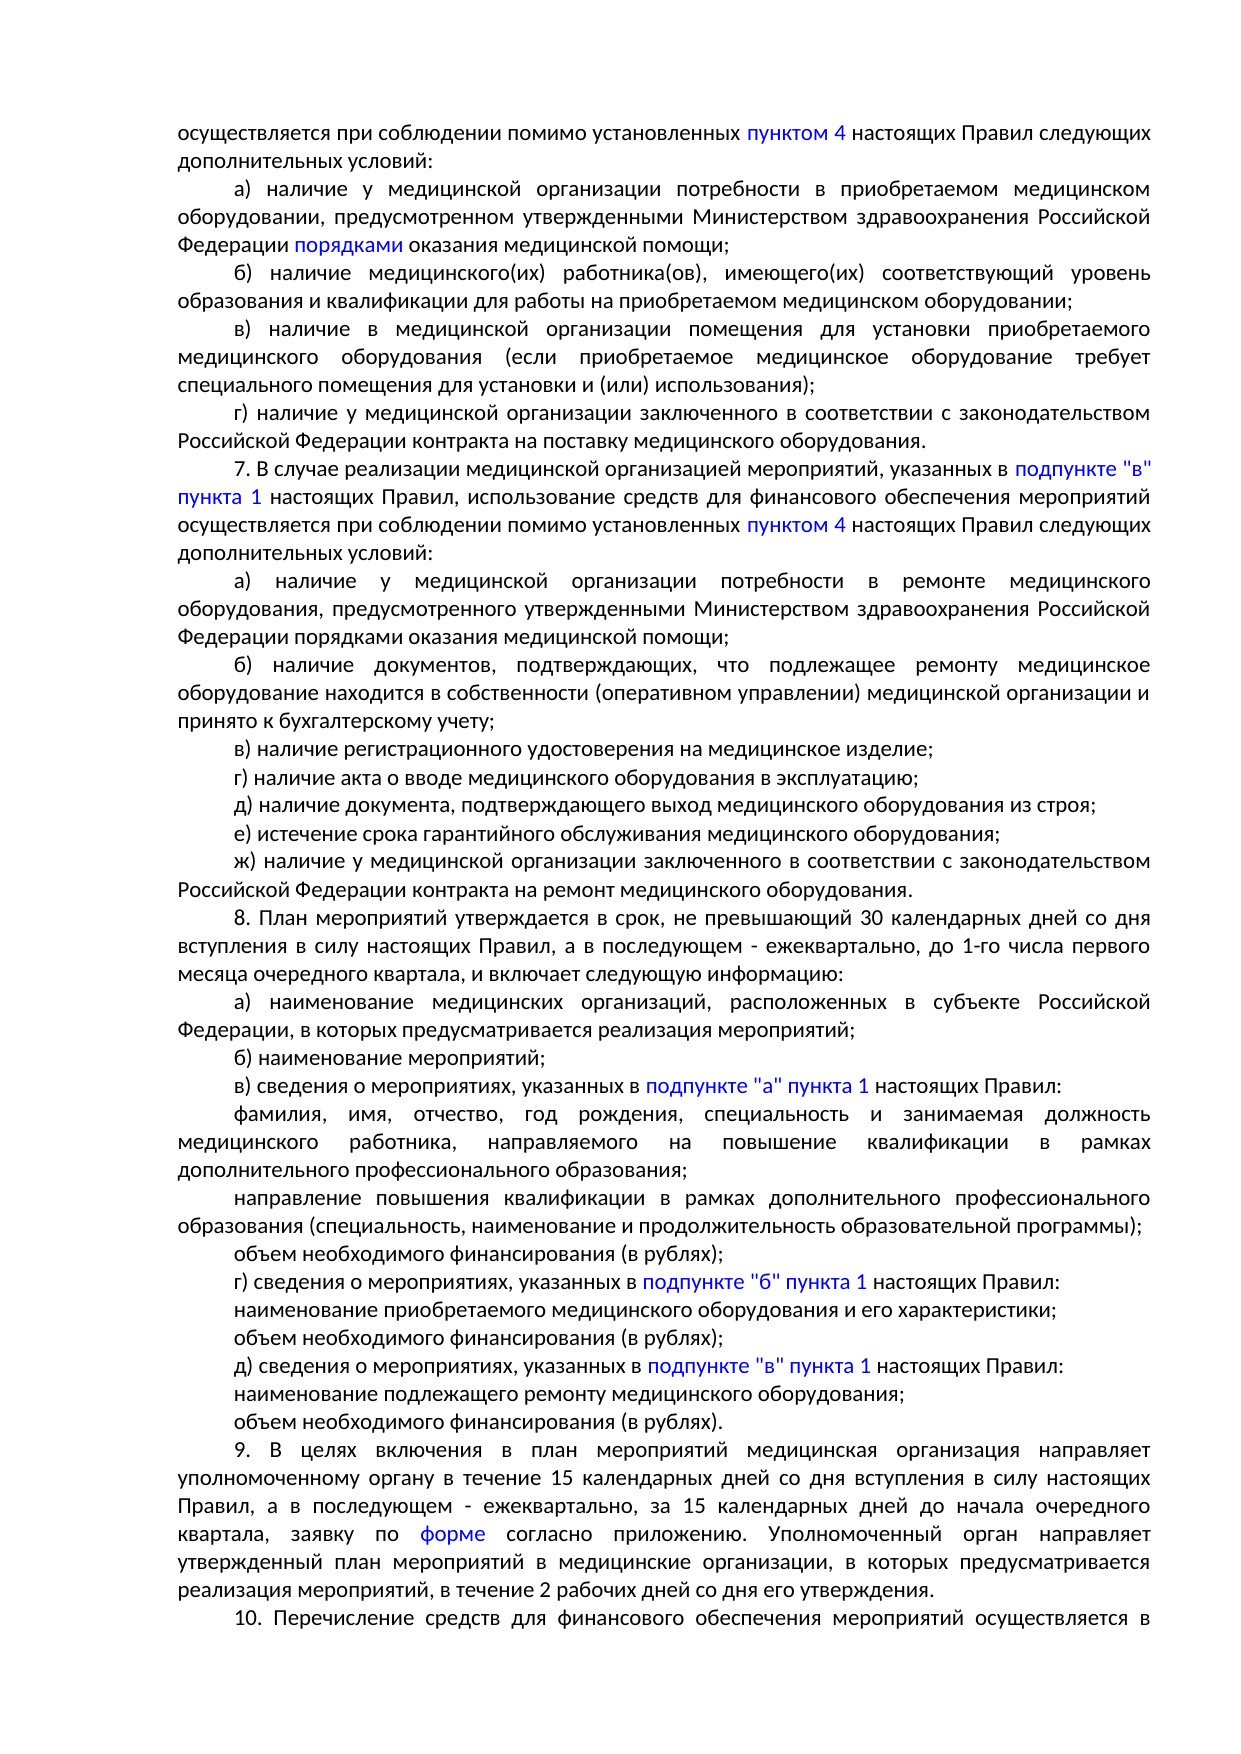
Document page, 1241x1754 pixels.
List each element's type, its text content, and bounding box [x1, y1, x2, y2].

text объем необходимого финансирования (в рублях). [177, 1407, 1152, 1435]
text б) наличие документов, подтверждающих, что подлежащее ремонту медицинское оборудование находится в собственности (оперативном управлении) медицинской организации и принято к бухгалтерскому учету; [177, 651, 1152, 734]
text в) наличие в медицинской организации помещения для установки приобретаемого медицинского оборудования (если приобретаемое медицинское оборудование требует специального помещения для установки и (или) использования); [177, 314, 1152, 398]
text г) наличие у медицинской организации заключенного в соответствии с законодательством Российской Федерации контракта на поставку медицинского оборудования. [177, 398, 1152, 454]
text а) наличие у медицинской организации потребности в приобретаемом медицинском оборудовании, предусмотренном утвержденными Министерством здравоохранения Российской Федерации порядками оказания медицинской помощи; [177, 174, 1152, 258]
text г) сведения о мероприятиях, указанных в подпункте "б" пункта 1 настоящих Правил: [177, 1267, 1152, 1295]
text объем необходимого финансирования (в рублях); [177, 1239, 1152, 1267]
text 9. В целях включения в план мероприятий медицинская организация направляет уполномоченному органу в течение 15 календарных дней со дня вступления в силу настоящих Правил, а в последующем - ежеквартально, за 15 календарных дней до начала очередного квартала, заявку по форме согласно приложению. Уполномоченный орган направляет утвержденный план мероприятий в медицинские организации, в которых предусматривается реализация мероприятий, в течение 2 рабочих дней со дня его утверждения. [177, 1435, 1152, 1603]
text д) наличие документа, подтверждающего выход медицинского оборудования из строя; [177, 791, 1152, 819]
text 8. План мероприятий утверждается в срок, не превышающий 30 календарных дней со дня вступления в силу настоящих Правил, а в последующем - ежеквартально, до 1-го числа первого месяца очередного квартала, и включает следующую информацию: [177, 903, 1152, 987]
text ж) наличие у медицинской организации заключенного в соответствии с законодательством Российской Федерации контракта на ремонт медицинского оборудования. [177, 847, 1152, 903]
text в) наличие регистрационного удостоверения на медицинское изделие; [177, 734, 1152, 763]
text 7. В случае реализации медицинской организацией мероприятий, указанных в подпункте "в" пункта 1 настоящих Правил, использование средств для финансового обеспечения мероприятий осуществляется при соблюдении помимо установленных пунктом 4 настоящих Правил следующих дополнительных условий: [177, 454, 1152, 566]
text а) наличие у медицинской организации потребности в ремонте медицинского оборудования, предусмотренного утвержденными Министерством здравоохранения Российской Федерации порядками оказания медицинской помощи; [177, 566, 1152, 651]
text б) наименование мероприятий; [177, 1043, 1152, 1071]
text фамилия, имя, отчество, год рождения, специальность и занимаемая должность медицинского работника, направляемого на повышение квалификации в рамках дополнительного профессионального образования; [177, 1099, 1152, 1183]
text наименование подлежащего ремонту медицинского оборудования; [177, 1379, 1152, 1407]
text б) наличие медицинского(их) работника(ов), имеющего(их) соответствующий уровень образования и квалификации для работы на приобретаемом медицинском оборудовании; [177, 258, 1152, 314]
text в) сведения о мероприятиях, указанных в подпункте "а" пункта 1 настоящих Правил: [177, 1071, 1152, 1099]
text объем необходимого финансирования (в рублях); [177, 1323, 1152, 1351]
text е) истечение срока гарантийного обслуживания медицинского оборудования; [177, 819, 1152, 847]
text направление повышения квалификации в рамках дополнительного профессионального образования (специальность, наименование и продолжительность образовательной программы); [177, 1183, 1152, 1239]
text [177, 118, 1152, 174]
text наименование приобретаемого медицинского оборудования и его характеристики; [177, 1295, 1152, 1323]
text д) сведения о мероприятиях, указанных в подпункте "в" пункта 1 настоящих Правил: [177, 1351, 1152, 1379]
text г) наличие акта о вводе медицинского оборудования в эксплуатацию; [177, 763, 1152, 791]
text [177, 1603, 1152, 1631]
text а) наименование медицинских организаций, расположенных в субъекте Российской Федерации, в которых предусматривается реализация мероприятий; [177, 987, 1152, 1043]
